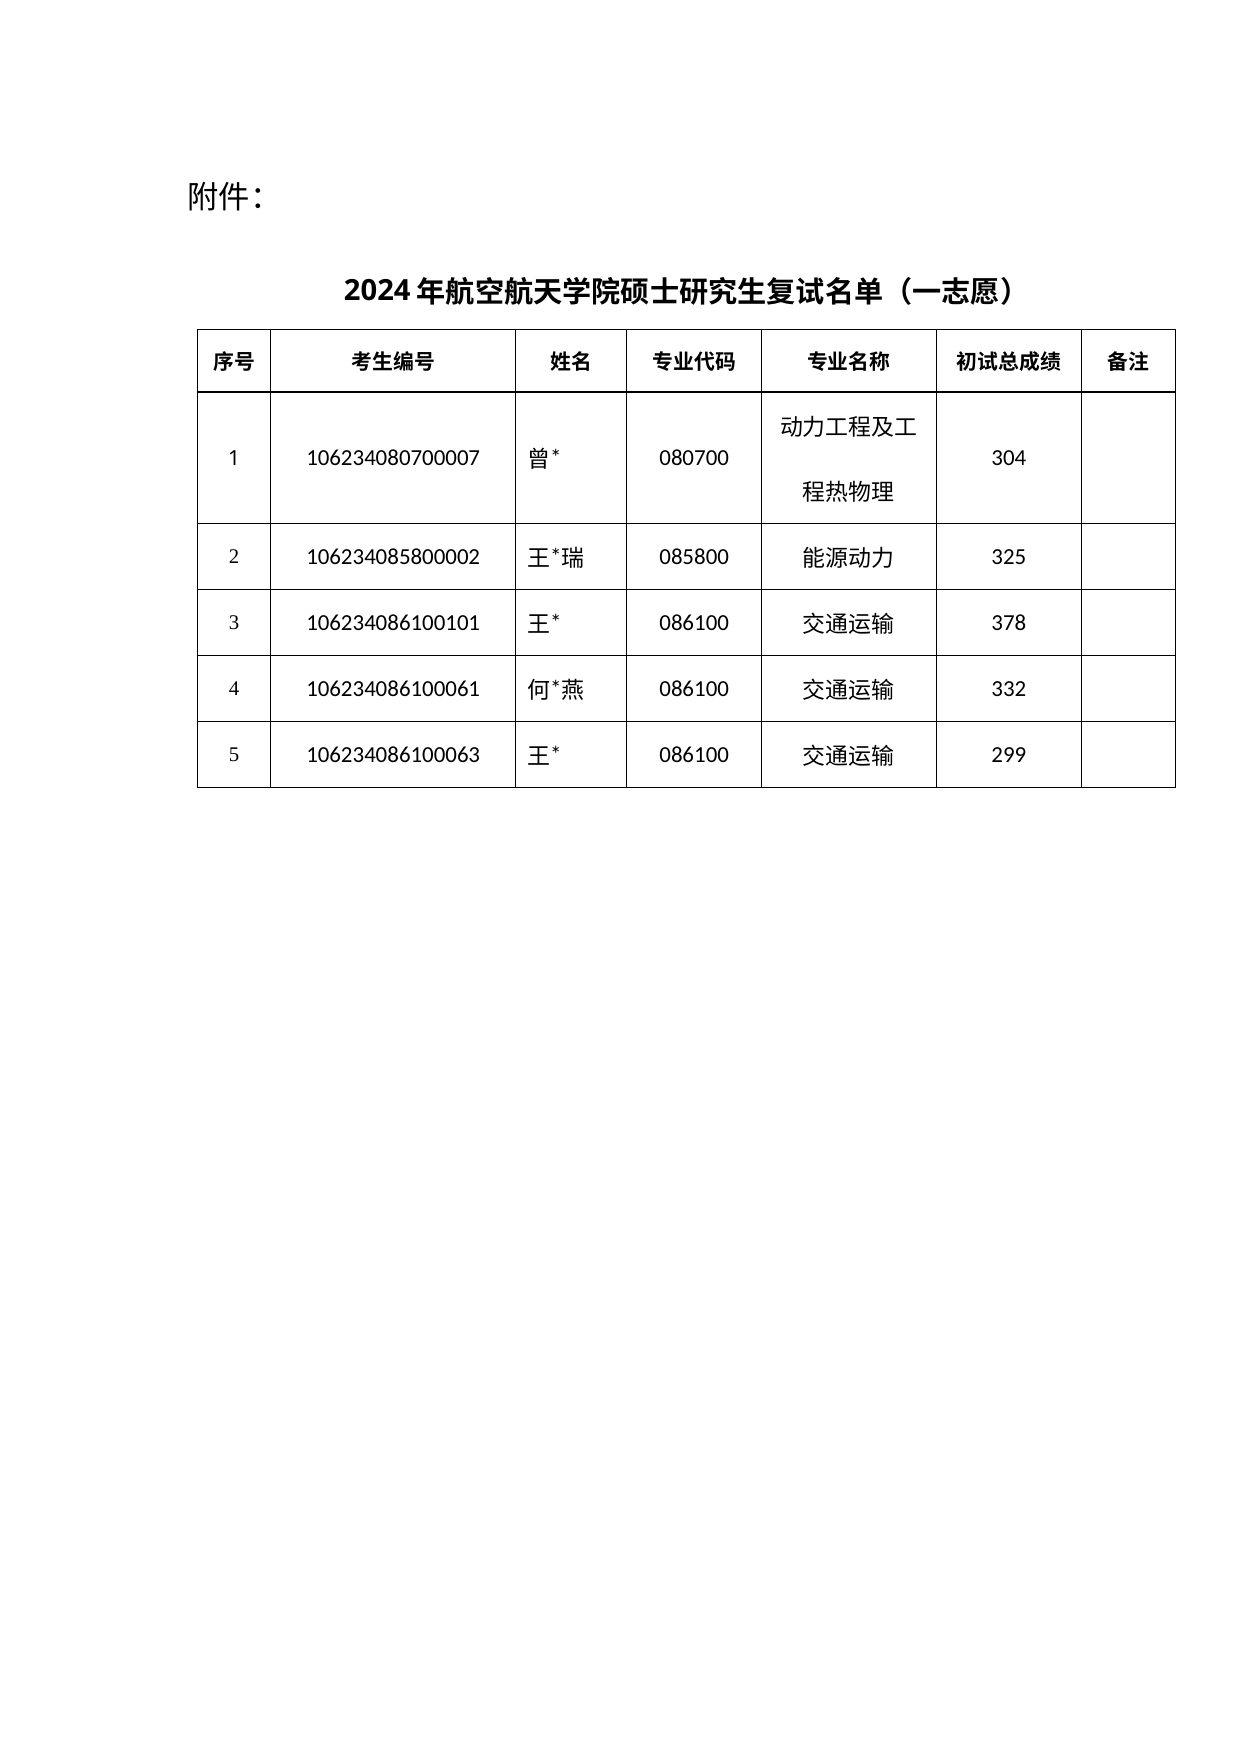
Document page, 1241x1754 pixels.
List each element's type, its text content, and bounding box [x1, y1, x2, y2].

table_cell 086100 [627, 656, 761, 721]
table_cell 106234080700007 [271, 393, 515, 522]
table_cell 初试总成绩 [937, 330, 1081, 391]
table_cell 曾* [516, 393, 626, 522]
table_cell 106234086100101 [271, 590, 515, 654]
table_cell 动力工程及工程热物理 [762, 393, 936, 522]
table_cell [1082, 656, 1175, 721]
table_cell [1082, 524, 1175, 588]
table_cell 2 [198, 524, 270, 588]
table_cell 王* [516, 590, 626, 654]
table_header 2024年航空航天学院硕士研究生复试名单（一志愿） [197, 250, 1175, 329]
table_cell [1082, 393, 1175, 522]
text 附件： [187, 162, 1053, 227]
table_cell 交通运输 [762, 656, 936, 721]
table_cell 085800 [627, 524, 761, 588]
table_cell 086100 [627, 590, 761, 654]
table_cell 378 [937, 590, 1081, 654]
table_cell 5 [198, 722, 270, 787]
table_cell 王* [516, 722, 626, 787]
table_cell 交通运输 [762, 722, 936, 787]
table_cell 080700 [627, 393, 761, 522]
table_cell 4 [198, 656, 270, 721]
table_cell 王*瑞 [516, 524, 626, 588]
table_cell 106234086100061 [271, 656, 515, 721]
table_cell 325 [937, 524, 1081, 588]
table_cell 交通运输 [762, 590, 936, 654]
table_cell 专业代码 [627, 330, 761, 391]
table_cell 106234086100063 [271, 722, 515, 787]
table_cell 序号 [198, 330, 270, 391]
table_cell 1 [198, 393, 270, 522]
table_cell 备注 [1082, 330, 1175, 391]
table_cell [1082, 722, 1175, 787]
table_cell 299 [937, 722, 1081, 787]
table_cell [1082, 590, 1175, 654]
table_cell 304 [937, 393, 1081, 522]
table_cell 3 [198, 590, 270, 654]
table_cell 能源动力 [762, 524, 936, 588]
table_cell 考生编号 [271, 330, 515, 391]
table_cell 何*燕 [516, 656, 626, 721]
table_cell 332 [937, 656, 1081, 721]
table_cell 姓名 [516, 330, 626, 391]
table_cell 专业名称 [762, 330, 936, 391]
table_cell 086100 [627, 722, 761, 787]
table_cell 106234085800002 [271, 524, 515, 588]
